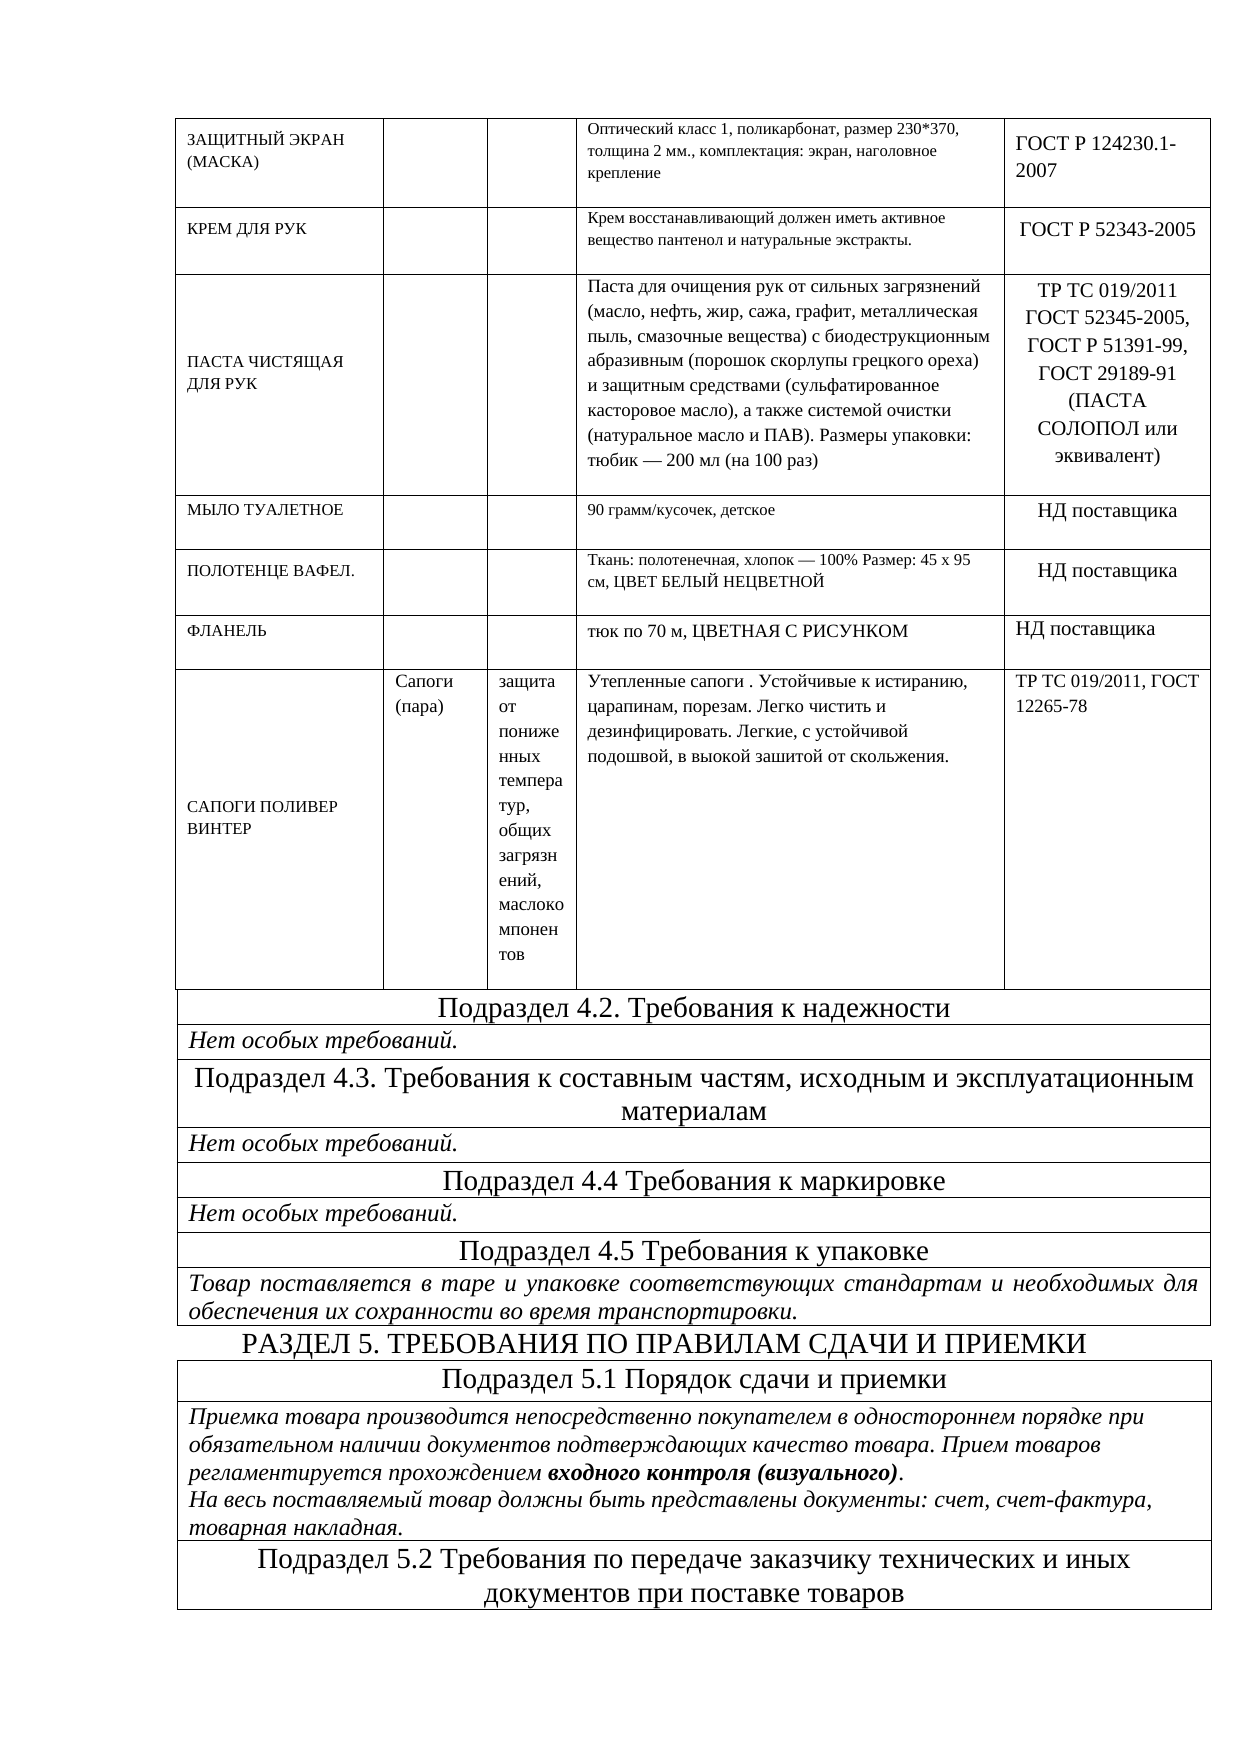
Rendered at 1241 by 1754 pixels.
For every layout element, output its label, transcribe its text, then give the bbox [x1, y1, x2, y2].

table_cell [384, 550, 487, 615]
table_cell [488, 550, 576, 615]
table_cell [488, 119, 576, 207]
table_cell ГОСТ Р 52343-2005 [1005, 208, 1210, 274]
table_cell Паста для очищения рук от сильных загрязнений (масло, нефть, жир, сажа, графит, металлическая пыль, смазочные вещества) с биодеструкционным абразивным (порошок скорлупы грецкого ореха) и защитным средствами (сульфатированное касторовое масло), а также системой очистки (натуральное масло и ПАВ). Размеры упаковки: тюбик — 200 мл (на 100 раз) [577, 275, 1004, 495]
table_cell НД поставщика [1005, 616, 1210, 669]
table_cell тюк по 70 м, ЦВЕТНАЯ С РИСУНКОМ [577, 616, 1004, 669]
table_cell 90 грамм/кусочек, детское [577, 496, 1004, 548]
table_cell ПАСТА ЧИСТЯЩАЯ ДЛЯ РУК [176, 275, 383, 495]
table_cell [488, 496, 576, 548]
table_cell [384, 275, 487, 495]
table_cell [384, 496, 487, 548]
table_cell [488, 275, 576, 495]
table_cell [488, 208, 576, 274]
table_cell ТР ТС 019/2011, ГОСТ 12265-78 [1005, 670, 1210, 989]
table_cell КРЕМ ДЛЯ РУК [176, 208, 383, 274]
table_cell САПОГИ ПОЛИВЕР ВИНТЕР [176, 670, 383, 989]
text РАЗДЕЛ 5. ТРЕБОВАНИЯ ПО ПРАВИЛАМ СДАЧИ И ПРИЕМКИ [177, 1326, 1152, 1360]
table_cell НД поставщика [1005, 550, 1210, 615]
table_cell [384, 208, 487, 274]
table_cell НД поставщика [1005, 496, 1210, 548]
table_cell Товар поставляется в таре и упаковке соответствующих стандартам и необходимых для обеспечения их сохранности во время транспортировки. [178, 1268, 1210, 1325]
table_cell ГОСТ Р 124230.1-2007 [1005, 119, 1210, 207]
table_cell [488, 616, 576, 669]
table_cell Крем восстанавливающий должен иметь активное вещество пантенол и натуральные экстракты. [577, 208, 1004, 274]
table_cell Подраздел 4.2. Требования к надежности [178, 990, 1210, 1024]
table_cell Ткань: полотенечная, хлопок — 100% Размер: 45 x 95 см, ЦВЕТ БЕЛЫЙ НЕЦВЕТНОЙ [577, 550, 1004, 615]
table_cell ЗАЩИТНЫЙ ЭКРАН (МАСКА) [176, 119, 383, 207]
table_cell Подраздел 5.2 Требования по передаче заказчику технических и иных документов при поставке товаров [178, 1541, 1211, 1608]
table_cell Нет особых требований. [178, 1128, 1210, 1162]
table_cell Оптический класс 1, поликарбонат, размер 230*370, толщина 2 мм., комплектация: экран, наголовное крепление [577, 119, 1004, 207]
table_cell Приемка товара производится непосредственно покупателем в одностороннем порядке при обязательном наличии документов подтверждающих качество товара. Прием товаров регламентируется прохождением входного контроля (визуального). На весь поставляемый товар должны быть представлены документы: счет, cчет-фактура, товарная накладная. [178, 1402, 1211, 1540]
table_cell [384, 616, 487, 669]
table_cell Подраздел 4.3. Требования к составным частям, исходным и эксплуатационным материалам [178, 1060, 1210, 1127]
table_cell Утепленные сапоги . Устойчивые к истиранию, царапинам, порезам. Легко чистить и дезинфицировать. Легкие, с устойчивой подошвой, в выокой зашитой от скольжения. [577, 670, 1004, 989]
table_cell [384, 119, 487, 207]
table_cell защита от пониженных температур, общих загрязнений, маслокомпонентов [488, 670, 576, 989]
table_cell Нет особых требований. [178, 1198, 1210, 1232]
table_cell МЫЛО ТУАЛЕТНОЕ [176, 496, 383, 548]
table_cell Подраздел 4.5 Требования к упаковке [178, 1233, 1210, 1267]
table_cell Нет особых требований. [178, 1025, 1210, 1059]
table_cell Подраздел 4.4 Требования к маркировке [178, 1163, 1210, 1197]
table_cell Сапоги (пара) [384, 670, 487, 989]
table_cell ФЛАНЕЛЬ [176, 616, 383, 669]
table_cell ПОЛОТЕНЦЕ ВАФЕЛ. [176, 550, 383, 615]
table_cell ТР ТС 019/2011 ГОСТ 52345-2005, ГОСТ Р 51391-99, ГОСТ 29189-91 (ПАСТА СОЛОПОЛ или эквивалент) [1005, 275, 1210, 495]
table_header Подраздел 5.1 Порядок сдачи и приемки [178, 1361, 1211, 1401]
